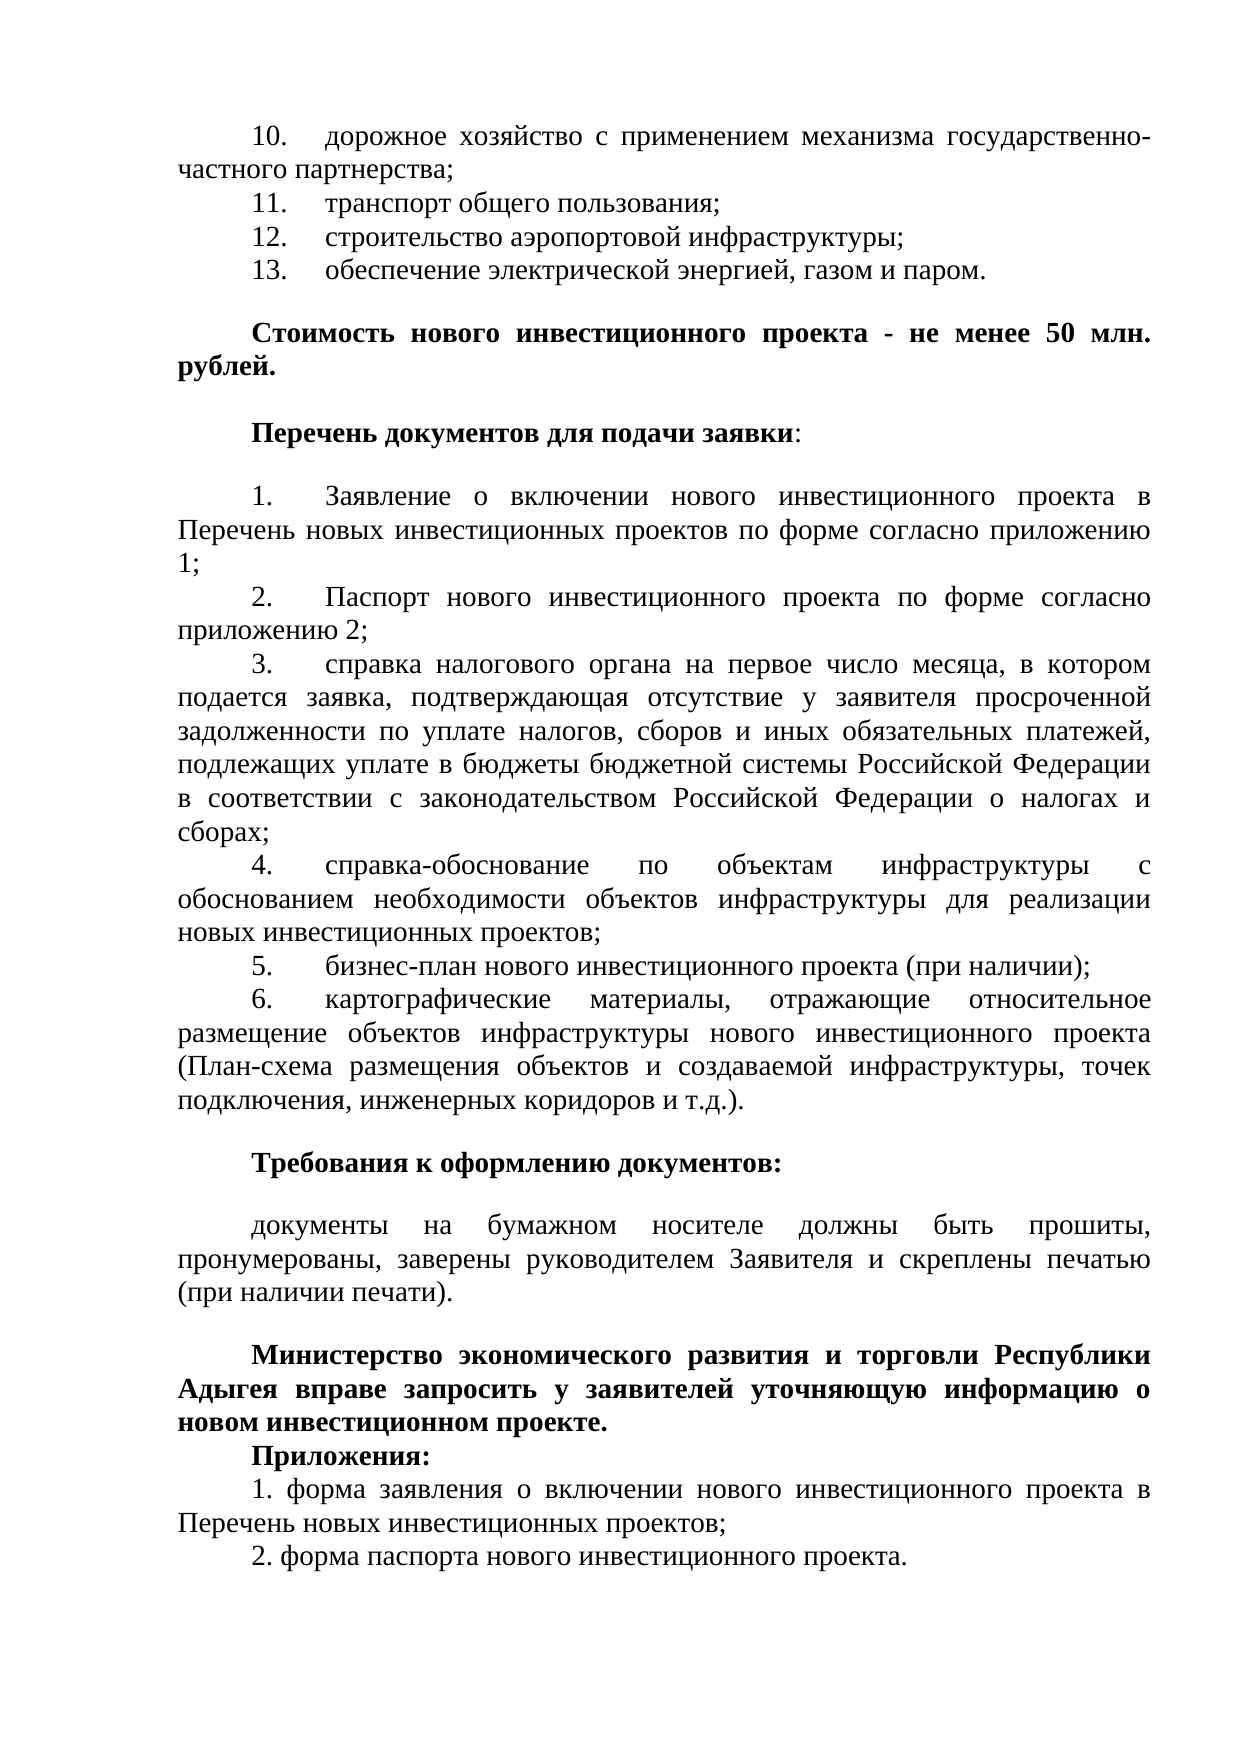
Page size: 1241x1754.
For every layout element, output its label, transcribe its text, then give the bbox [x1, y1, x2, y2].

list транспорт общего пользования; [177, 185, 1152, 219]
text 2. форма паспорта нового инвестиционного проекта. [177, 1538, 1152, 1572]
list строительство аэропортовой инфраструктуры; [177, 219, 1152, 252]
text Требования к оформлению документов: [177, 1145, 1152, 1178]
list бизнес-план нового инвестиционного проекта (при наличии); [177, 948, 1152, 981]
text 1. форма заявления о включении нового инвестиционного проекта в Перечень новых инвестиционных проектов; [177, 1471, 1152, 1538]
text Приложения: [177, 1438, 1152, 1471]
text документы на бумажном носителе должны быть прошиты, пронумерованы, заверены руководителем Заявителя и скреплены печатью (при наличии печати). [177, 1207, 1152, 1308]
list обеспечение электрической энергией, газом и паром. [177, 252, 1152, 286]
text Стоимость нового инвестиционного проекта - не менее 50 млн. рублей. [177, 315, 1152, 382]
text Перечень документов для подачи заявки: [177, 416, 1152, 449]
list Заявление о включении нового инвестиционного проекта в Перечень новых инвестиционных проектов по форме согласно приложению 1; [177, 478, 1152, 579]
list Паспорт нового инвестиционного проекта по форме согласно приложению 2; [177, 579, 1152, 646]
list картографические материалы, отражающие относительное размещение объектов инфраструктуры нового инвестиционного проекта (План-схема размещения объектов и создаваемой инфраструктуры, точек подключения, инженерных коридоров и т.д.). [177, 981, 1152, 1116]
list дорожное хозяйство с применением механизма государственно-частного партнерства; [177, 118, 1152, 185]
text Министерство экономического развития и торговли Республики Адыгея вправе запросить у заявителей уточняющую информацию о новом инвестиционном проекте. [177, 1337, 1152, 1438]
list справка-обоснование по объектам инфраструктуры с обоснованием необходимости объектов инфраструктуры для реализации новых инвестиционных проектов; [177, 847, 1152, 948]
list справка налогового органа на первое число месяца, в котором подается заявка, подтверждающая отсутствие у заявителя просроченной задолженности по уплате налогов, сборов и иных обязательных платежей, подлежащих уплате в бюджеты бюджетной системы Российской Федерации в соответствии с законодательством Российской Федерации о налогах и сборах; [177, 646, 1152, 847]
